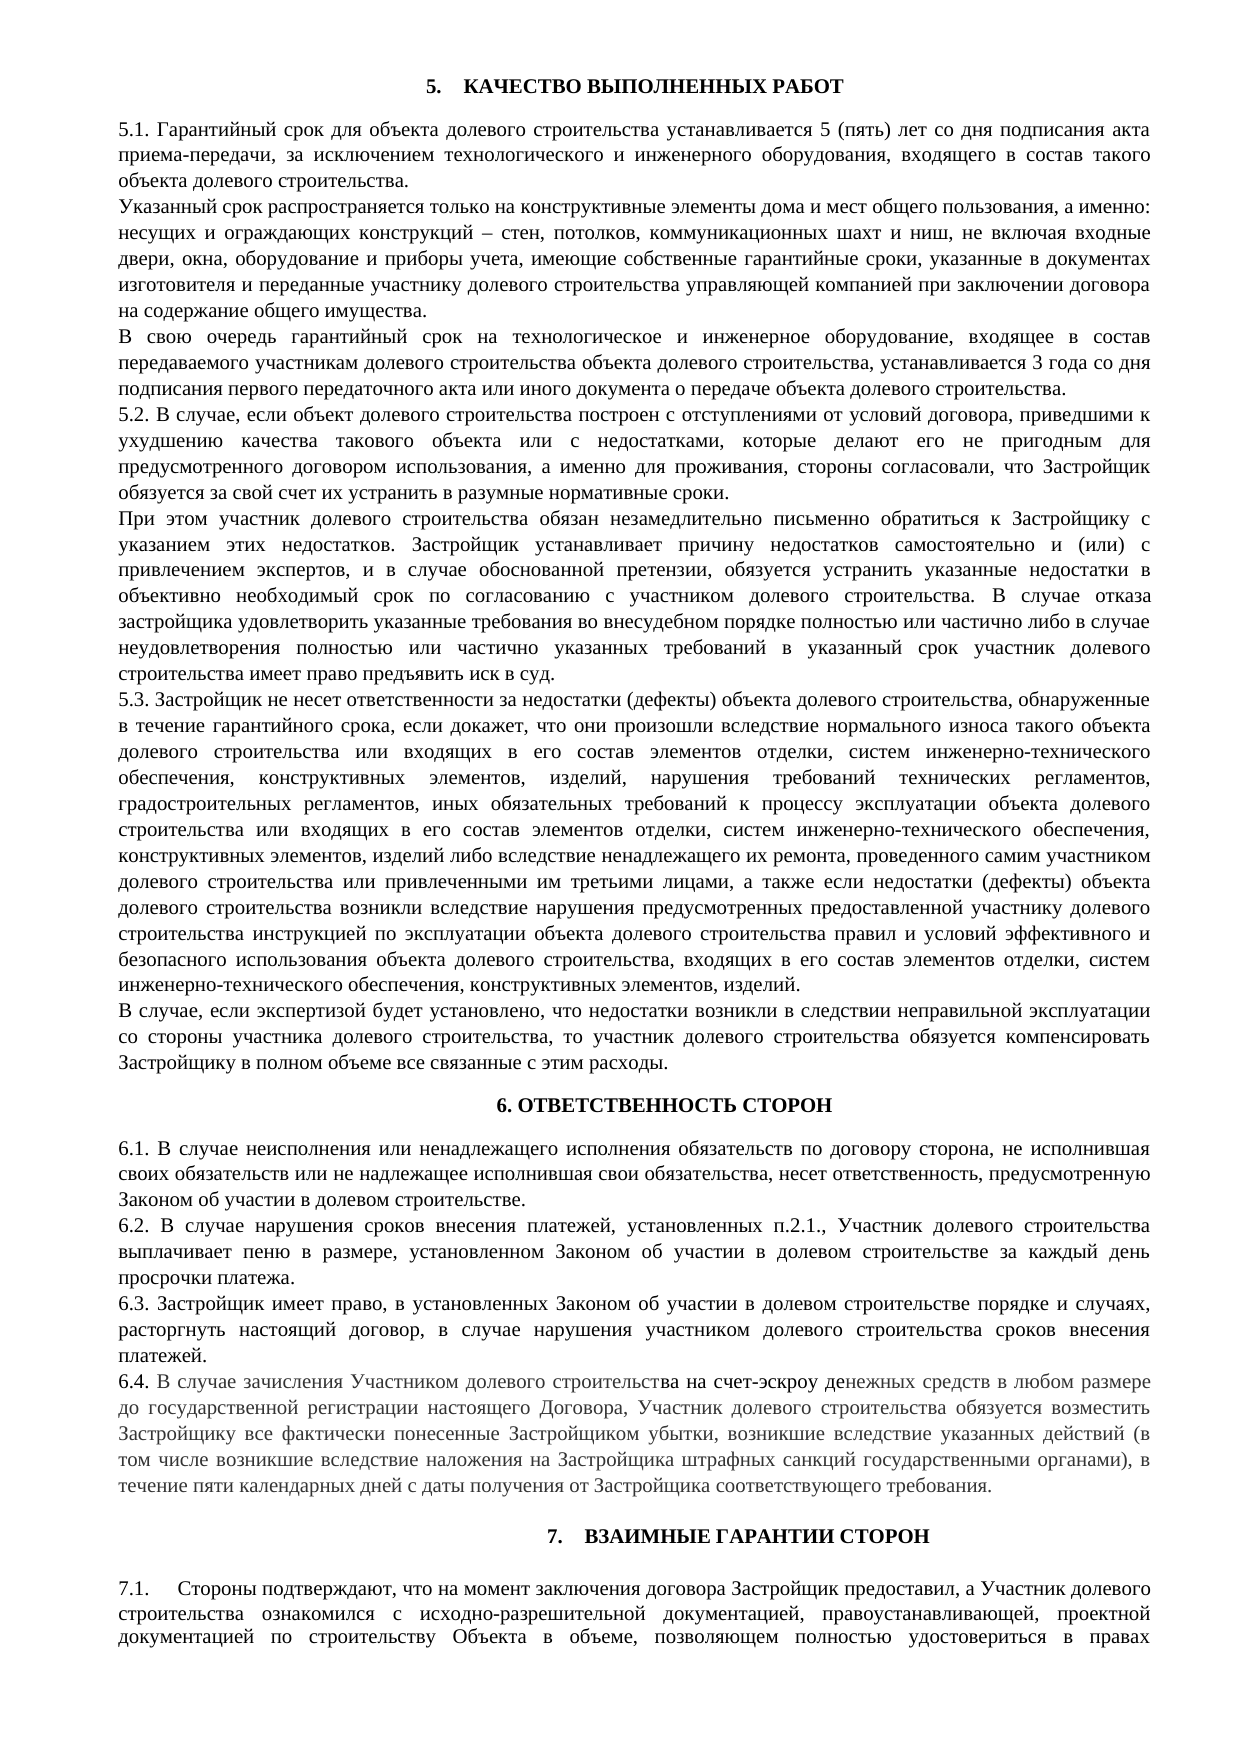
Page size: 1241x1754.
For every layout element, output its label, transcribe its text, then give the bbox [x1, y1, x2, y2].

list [118, 1576, 1152, 1648]
list КАЧЕСТВО ВЫПОЛНЕННЫХ РАБОТ [118, 74, 1152, 98]
text При этом участник долевого строительства обязан незамедлительно письменно обратиться к Застройщику с указанием этих недостатков. Застройщик устанавливает причину недостатков самостоятельно и (или) с привлечением экспертов, и в случае обоснованной претензии, обязуется устранить указанные недостатки в объективно необходимый срок по согласованию с участником долевого строительства. В случае отказа застройщика удовлетворить указанные требования во внесудебном порядке полностью или частично либо в случае неудовлетворения полностью или частично указанных требований в указанный срок участник долевого строительства имеет право предъявить иск в суд. [118, 506, 1152, 685]
text 5.3. Застройщик не несет ответственности за недостатки (дефекты) объекта долевого строительства, обнаруженные в течение гарантийного срока, если докажет, что они произошли вследствие нормального износа такого объекта долевого строительства или входящих в его состав элементов отделки, систем инженерно-технического обеспечения, конструктивных элементов, изделий, нарушения требований технических регламентов, градостроительных регламентов, иных обязательных требований к процессу эксплуатации объекта долевого строительства или входящих в его состав элементов отделки, систем инженерно-технического обеспечения, конструктивных элементов, изделий либо вследствие ненадлежащего их ремонта, проведенного самим участником долевого строительства или привлеченными им третьими лицами, а также если недостатки (дефекты) объекта долевого строительства возникли вследствие нарушения предусмотренных предоставленной участнику долевого строительства инструкцией по эксплуатации объекта долевого строительства правил и условий эффективного и безопасного использования объекта долевого строительства, входящих в его состав элементов отделки, систем инженерно-технического обеспечения, конструктивных элементов, изделий. [118, 687, 1152, 996]
text 6.3. Застройщик имеет право, в установленных Законом об участии в долевом строительстве порядке и случаях, расторгнуть настоящий договор, в случае нарушения участником долевого строительства сроков внесения платежей. [118, 1291, 1152, 1367]
text 5.2. В случае, если объект долевого строительства построен с отступлениями от условий договора, приведшими к ухудшению качества такового объекта или с недостатками, которые делают его не пригодным для предусмотренного договором использования, а именно для проживания, стороны согласовали, что Застройщик обязуется за свой счет их устранить в разумные нормативные сроки. [118, 402, 1152, 504]
text В случае, если экспертизой будет установлено, что недостатки возникли в следствии неправильной эксплуатации со стороны участника долевого строительства, то участник долевого строительства обязуется компенсировать Застройщику в полном объеме все связанные с этим расходы. [118, 998, 1152, 1074]
text 6. ОТВЕТСТВЕННОСТЬ СТОРОН [177, 1093, 1152, 1117]
text 6.2. В случае нарушения сроков внесения платежей, установленных п.2.1., Участник долевого строительства выплачивает пеню в размере, установленном Законом об участии в долевом строительстве за каждый день просрочки платежа. [118, 1213, 1152, 1289]
text Указанный срок распространяется только на конструктивные элементы дома и мест общего пользования, а именно: несущих и ограждающих конструкций – стен, потолков, коммуникационных шахт и ниш, не включая входные двери, окна, оборудование и приборы учета, имеющие собственные гарантийные сроки, указанные в документах изготовителя и переданные участнику долевого строительства управляющей компанией при заключении договора на содержание общего имущества. [118, 194, 1152, 322]
list ВЗАИМНЫЕ ГАРАНТИИ СТОРОН [325, 1524, 1152, 1548]
text 6.1. В случае неисполнения или ненадлежащего исполнения обязательств по договору сторона, не исполнившая своих обязательств или не надлежащее исполнившая свои обязательства, несет ответственность, предусмотренную Законом об участии в долевом строительстве. [118, 1135, 1152, 1211]
text 5.1. Гарантийный срок для объекта долевого строительства устанавливается 5 (пять) лет со дня подписания акта приема-передачи, за исключением технологического и инженерного оборудования, входящего в состав такого объекта долевого строительства. [118, 116, 1152, 192]
text В свою очередь гарантийный срок на технологическое и инженерное оборудование, входящее в состав передаваемого участникам долевого строительства объекта долевого строительства, устанавливается 3 года со дня подписания первого передаточного акта или иного документа о передаче объекта долевого строительства. [118, 324, 1152, 400]
